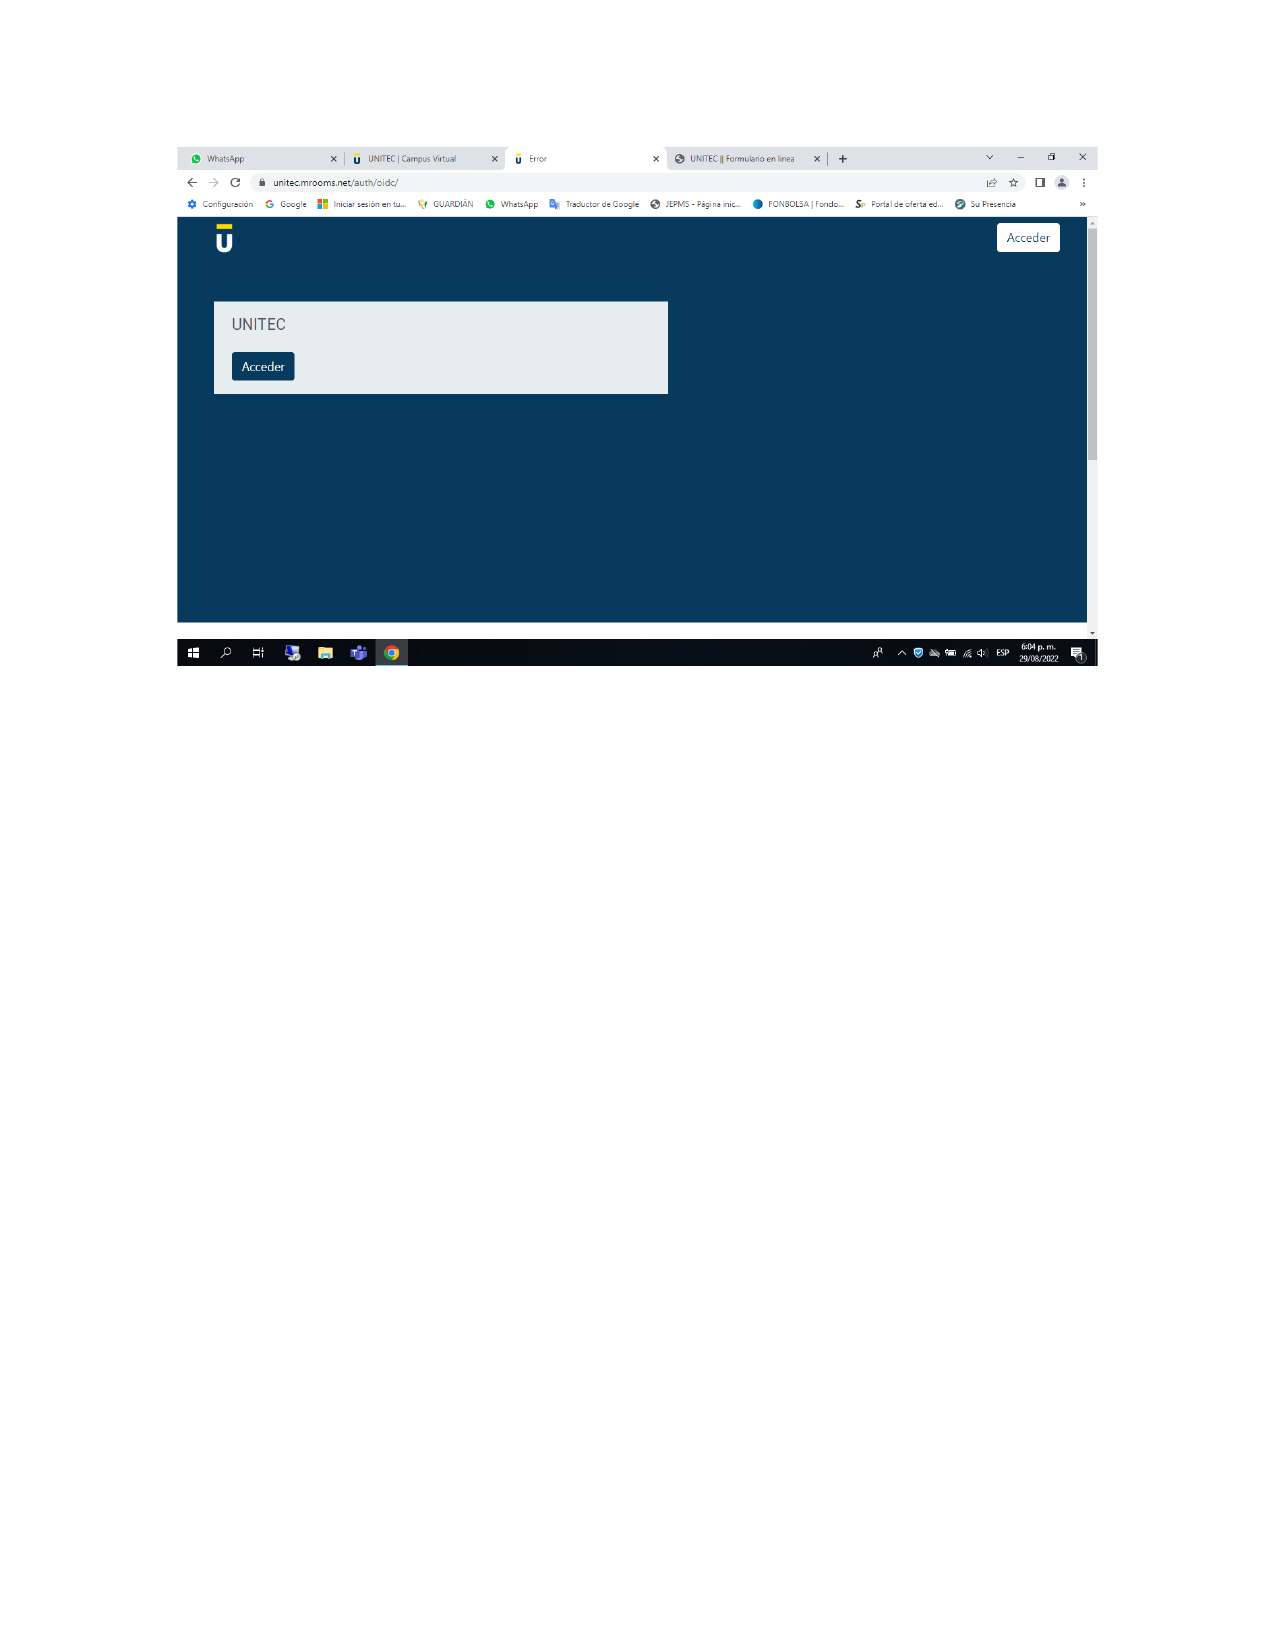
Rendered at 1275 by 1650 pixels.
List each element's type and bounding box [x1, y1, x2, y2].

picture [177, 147, 1098, 666]
